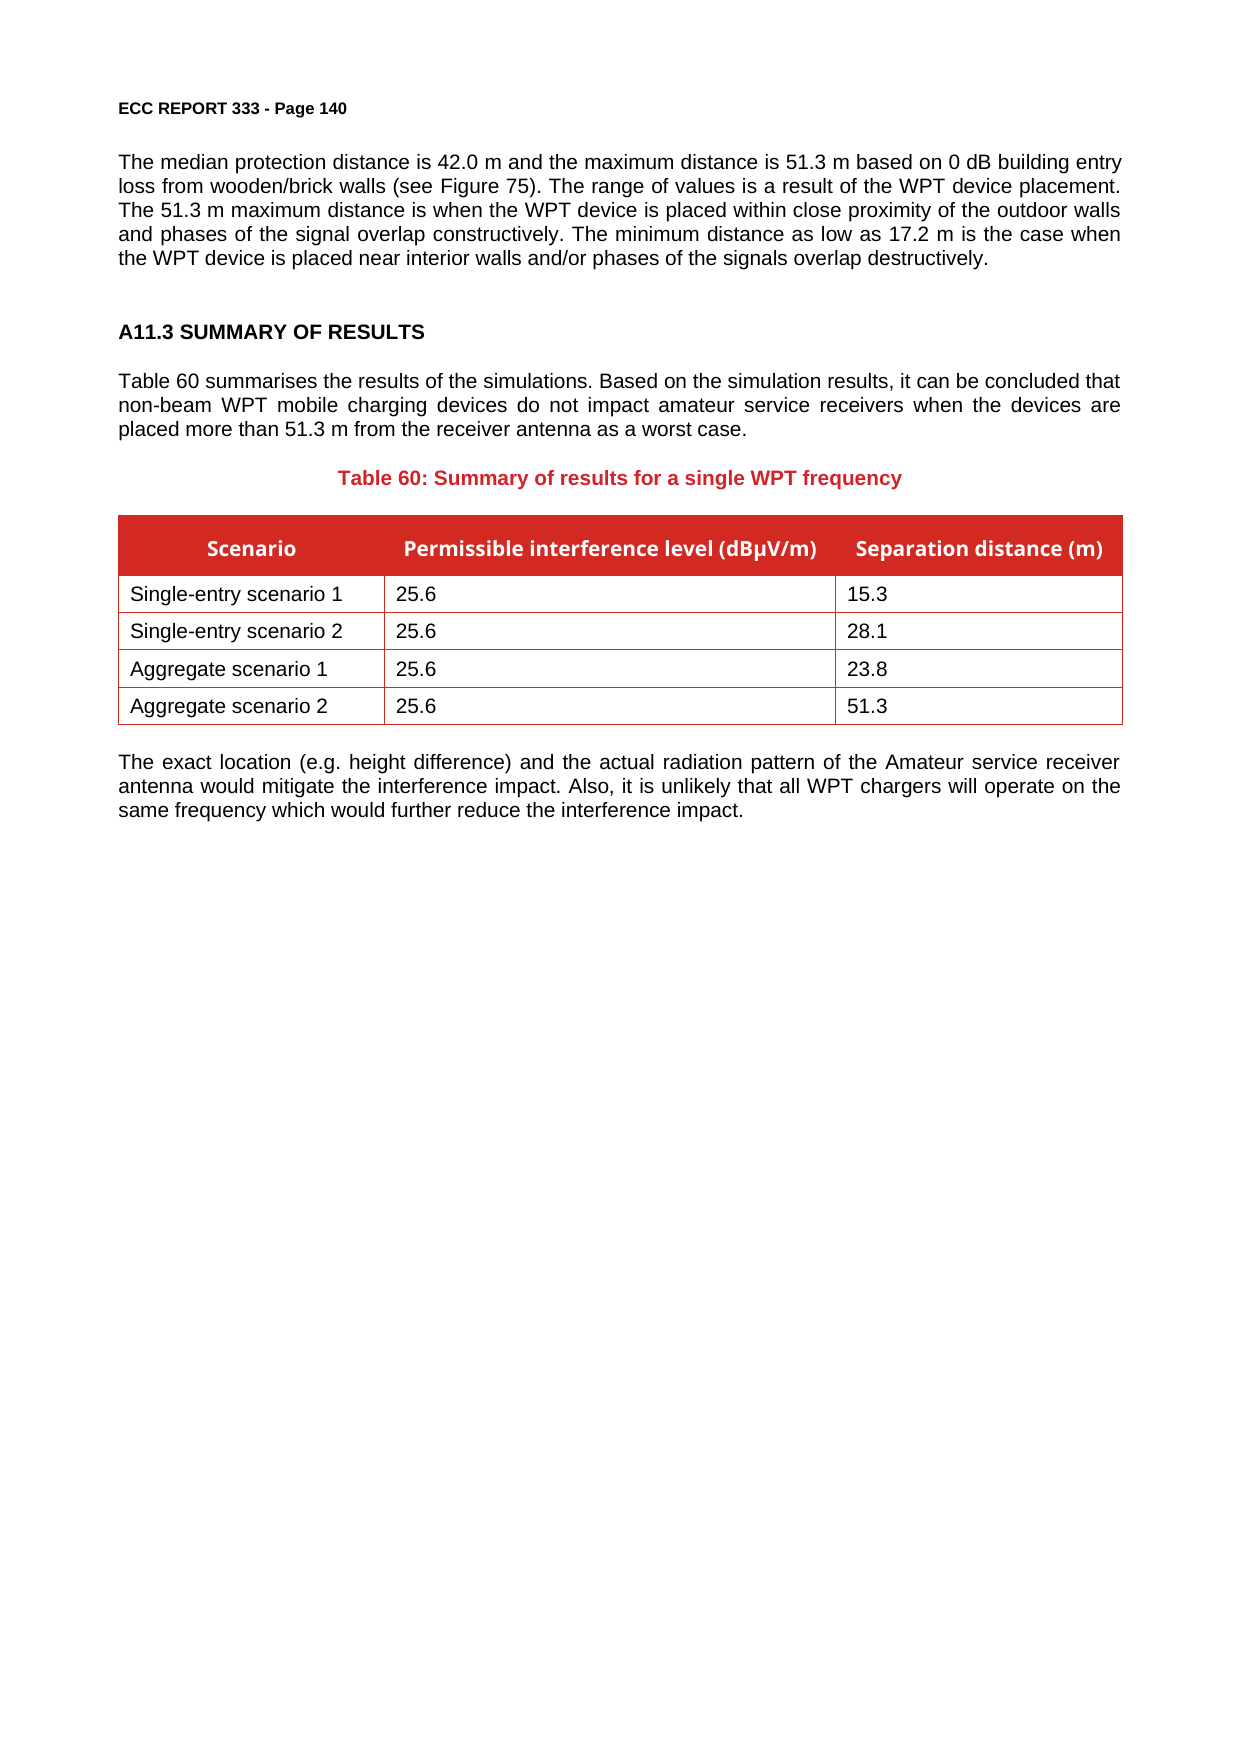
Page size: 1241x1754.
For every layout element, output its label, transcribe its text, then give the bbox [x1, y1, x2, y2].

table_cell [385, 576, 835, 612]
text The exact location (e.g. height difference) and the actual radiation pattern of the Amateur service receiver antenna would mitigate the interference impact. Also, it is unlikely that all WPT chargers will operate on the same frequency which would further reduce the interference impact. [118, 750, 1122, 822]
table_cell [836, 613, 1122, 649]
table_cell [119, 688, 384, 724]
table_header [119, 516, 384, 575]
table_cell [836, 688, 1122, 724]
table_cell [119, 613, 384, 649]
text The median protection distance is 42.0 m and the maximum distance is 51.3 m based on 0 dB building entry loss from wooden/brick walls (see Figure 75). The range of values is a result of the WPT device placement. The 51.3 m maximum distance is when the WPT device is placed within close proximity of the outdoor walls and phases of the signal overlap constructively. The minimum distance as low as 17.2 m is the case when the WPT device is placed near interior walls and/or phases of the signals overlap destructively. [118, 150, 1122, 270]
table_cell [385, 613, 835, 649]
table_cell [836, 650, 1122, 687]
subtitle Summary of results [118, 320, 1122, 344]
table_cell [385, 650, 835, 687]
text Table 60 summarises the results of the simulations. Based on the simulation results, it can be concluded that non-beam WPT mobile charging devices do not impact amateur service receivers when the devices are placed more than 51.3 m from the receiver antenna as a worst case. [118, 369, 1122, 441]
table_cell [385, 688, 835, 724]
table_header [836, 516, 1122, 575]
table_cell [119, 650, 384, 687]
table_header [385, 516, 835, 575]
text Table 60: Summary of results for a single WPT frequency [118, 466, 1122, 489]
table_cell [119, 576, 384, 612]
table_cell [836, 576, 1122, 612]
